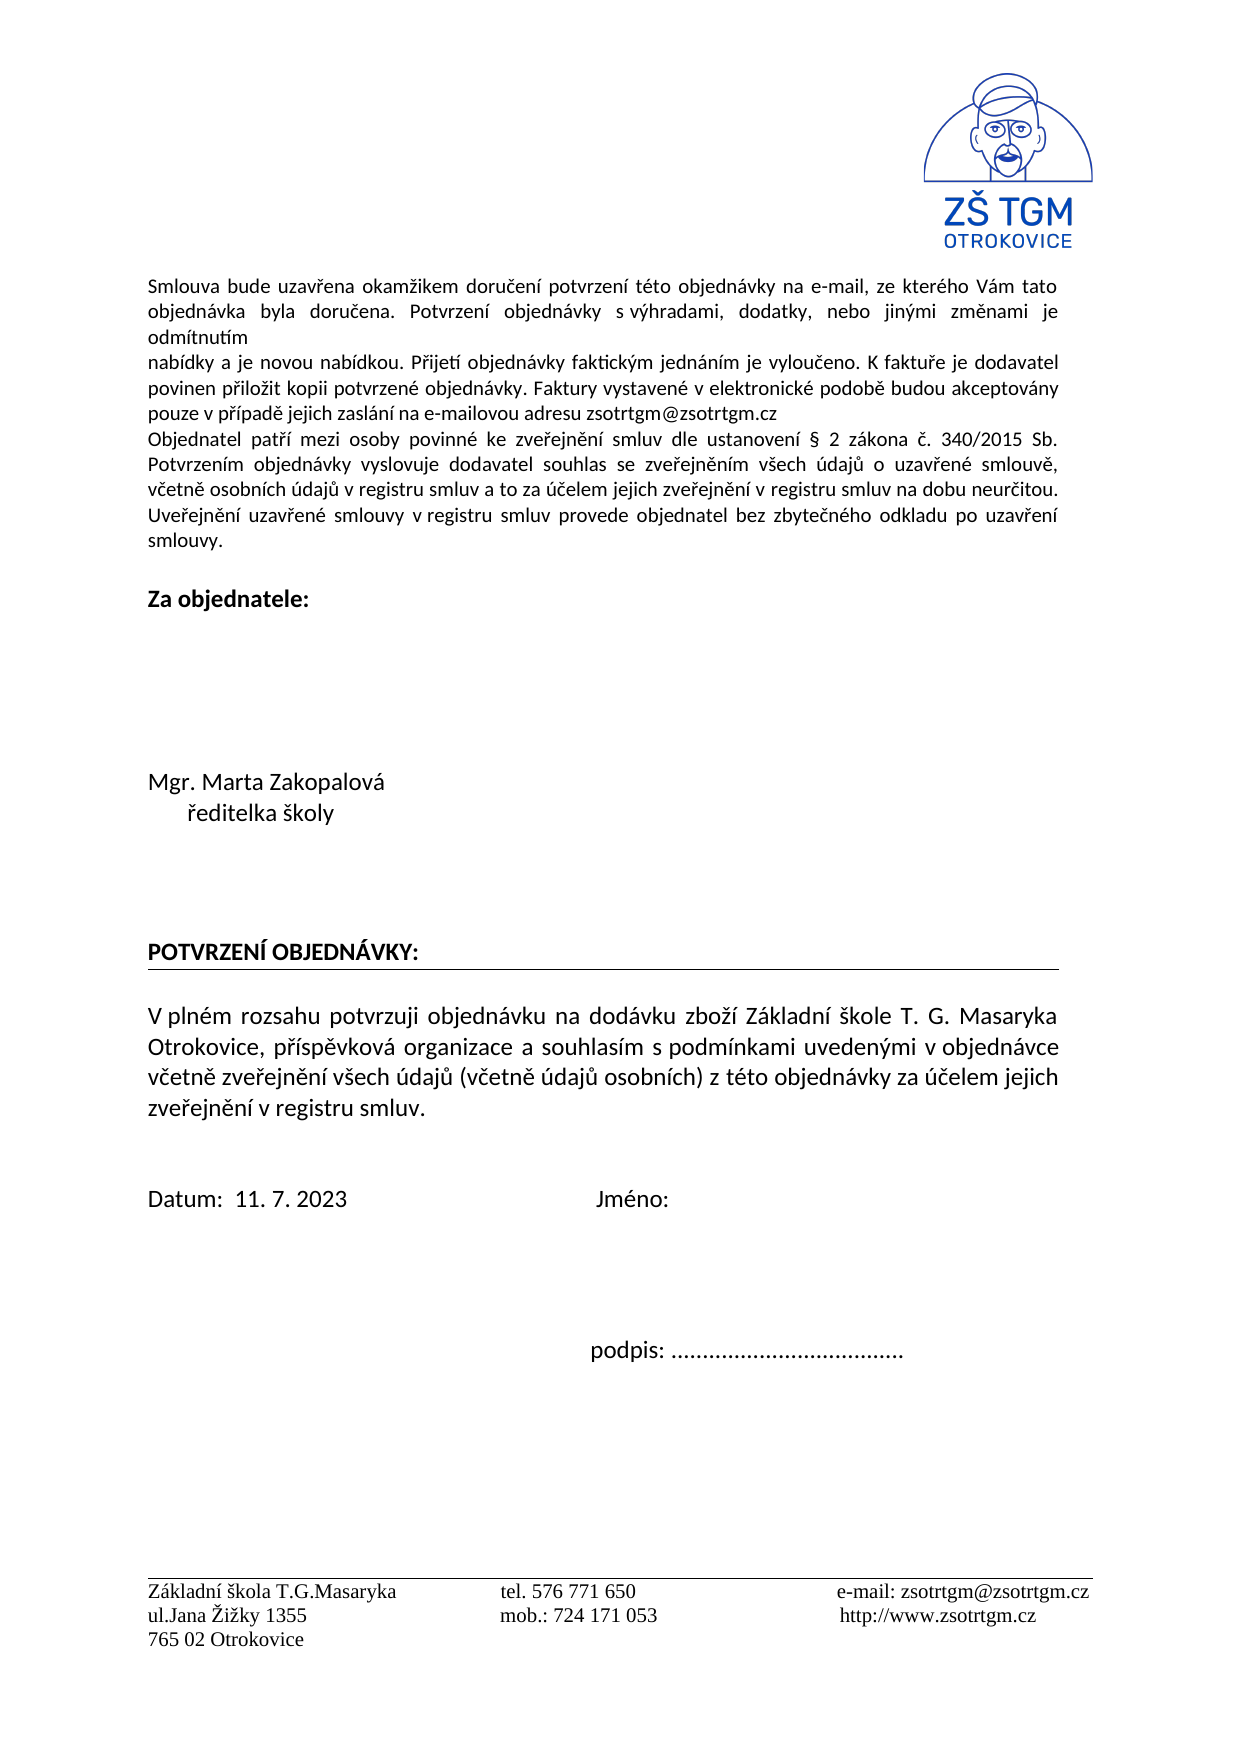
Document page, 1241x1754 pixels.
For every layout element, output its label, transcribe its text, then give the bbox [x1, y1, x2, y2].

picture [923, 73, 1093, 248]
text Mgr. Marta Zakopalová [148, 767, 1059, 797]
text podpis: ..................................... [516, 1334, 999, 1365]
text nabídky a je novou nabídkou. Přijetí objednávky faktickým jednáním je vyloučeno. K faktuře je dodavatel povinen přiložit kopii potvrzené objednávky. Faktury vystavené v elektronické podobě budou akceptovány pouze v případě jejich zaslání na e-mailovou adresu zsotrtgm@zsotrtgm.cz [148, 349, 1059, 426]
text ředitelka školy [148, 797, 1059, 828]
text V plném rozsahu potvrzuji objednávku na dodávku zboží Základní škole T. G. Masaryka Otrokovice, příspěvková organizace a souhlasím s podmínkami uvedenými v objednávce včetně zveřejnění všech údajů (včetně údajů osobních) z této objednávky za účelem jejich zveřejnění v registru smluv. [148, 1001, 1059, 1123]
text Smlouva bude uzavřena okamžikem doručení potvrzení této objednávky na e-mail, ze kterého Vám tato objednávka byla doručena. Potvrzení objednávky s výhradami, dodatky, nebo jinými změnami je odmítnutím [148, 273, 1059, 349]
text Objednatel patří mezi osoby povinné ke zveřejnění smluv dle ustanovení § 2 zákona č. 340/2015 Sb. Potvrzením objednávky vyslovuje dodavatel souhlas se zveřejněním všech údajů o uzavřené smlouvě, včetně osobních údajů v registru smluv a to za účelem jejich zveřejnění v registru smluv na dobu neurčitou. Uveřejnění uzavřené smlouvy v registru smluv provede objednatel bez zbytečného odkladu po uzavření smlouvy. [148, 426, 1059, 553]
text Datum: 11. 7. 2023 Jméno: [148, 1184, 1093, 1214]
text Potvrzení objednávky: [148, 936, 1059, 969]
text Za objednatele: [148, 583, 1059, 614]
